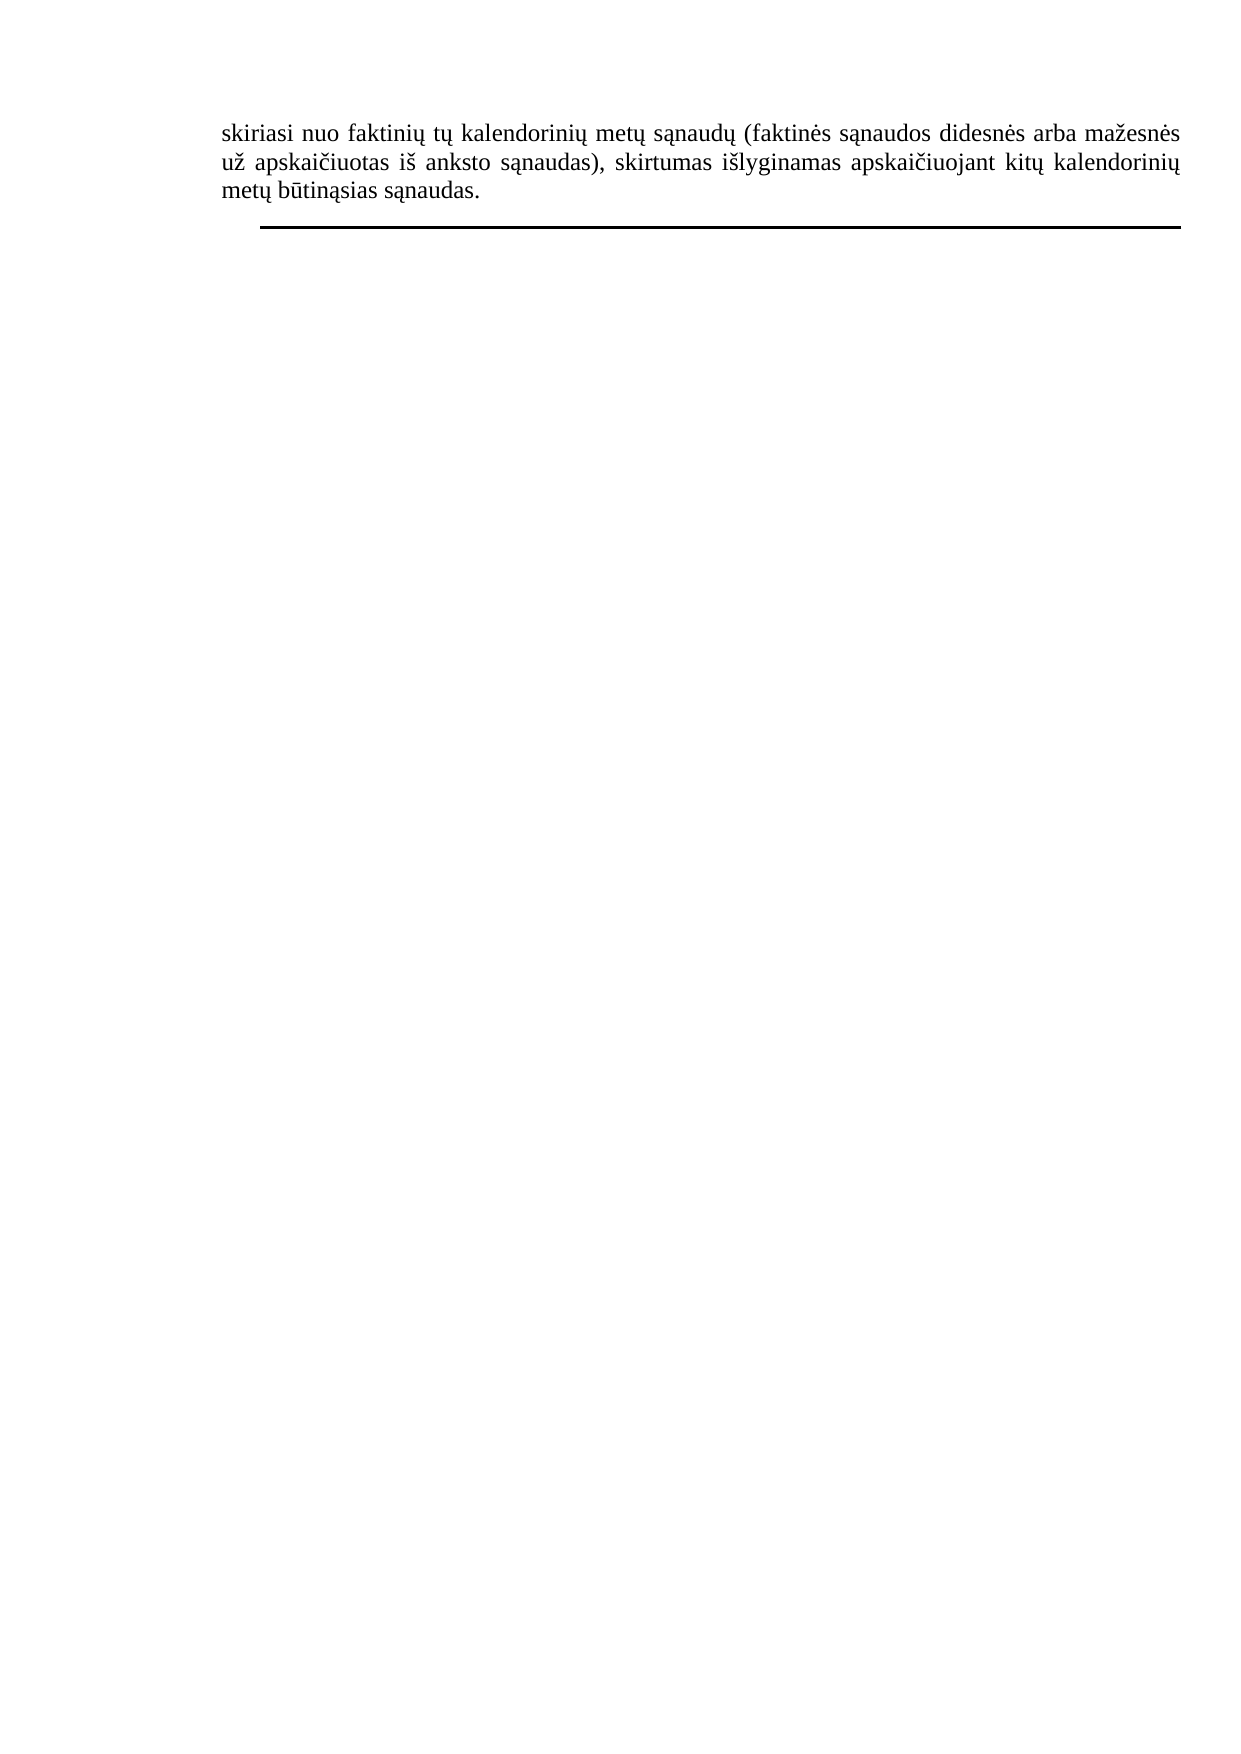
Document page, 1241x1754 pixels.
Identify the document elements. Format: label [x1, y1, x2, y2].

list [177, 118, 1181, 204]
